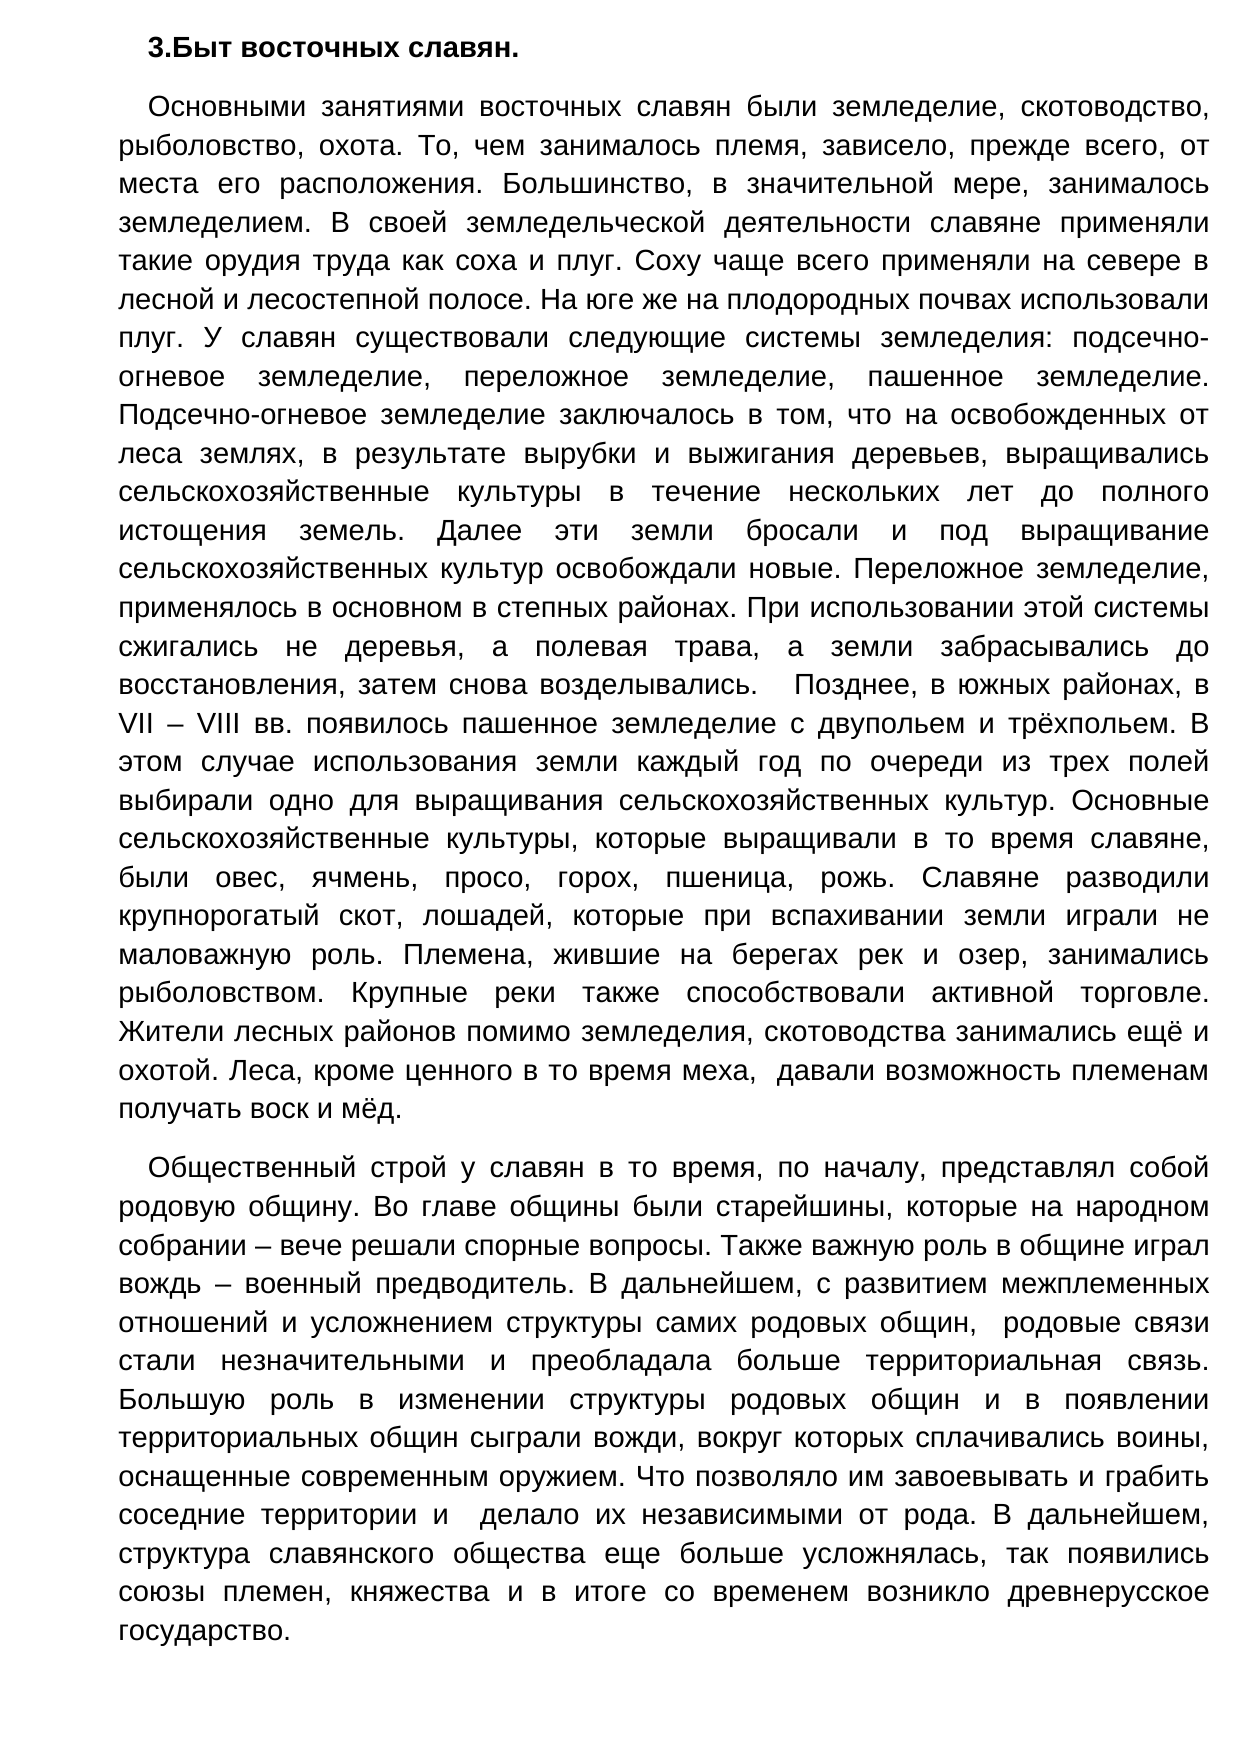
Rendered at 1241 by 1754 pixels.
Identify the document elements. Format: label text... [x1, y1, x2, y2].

text 3.Быт восточных славян. [148, 29, 1211, 63]
text Основными занятиями восточных славян были земледелие, скотоводство, рыболовство, охота. То, чем занималось племя, зависело, прежде всего, от места его расположения. Большинство, в значительной мере, занималось земледелием. В своей земледельческой деятельности славяне применяли такие орудия труда как соха и плуг. Соху чаще всего применяли на севере в лесной и лесостепной полосе. На юге же на плодородных почвах использовали плуг. У славян существовали следующие системы земледелия: подсечно-огневое земледелие, переложное земледелие, пашенное земледелие. Подсечно-огневое земледелие заключалось в том, что на освобожденных от леса землях, в результате вырубки и выжигания деревьев, выращивались сельскохозяйственные культуры в течение нескольких лет до полного истощения земель. Далее эти земли бросали и под выращивание сельскохозяйственных культур освобождали новые. Переложное земледелие, применялось в основном в степных районах. При использовании этой системы сжигались не деревья, а полевая трава, а земли забрасывались до восстановления, затем снова возделывались. Позднее, в южных районах, в VII – VIII вв. появилось пашенное земледелие с двупольем и трёхпольем. В этом случае использования земли каждый год по очереди из трех полей выбирали одно для выращивания сельскохозяйственных культур. Основные сельскохозяйственные культуры, которые выращивали в то время славяне, были овес, ячмень, просо, горох, пшеница, рожь. Славяне разводили крупнорогатый скот, лошадей, которые при вспахивании земли играли не маловажную роль. Племена, жившие на берегах рек и озер, занимались рыболовством. Крупные реки также способствовали активной торговле. Жители лесных районов помимо земледелия, скотоводства занимались ещё и охотой. Леса, кроме ценного в то время меха, давали возможность племенам получать воск и мёд. [118, 89, 1211, 1124]
text Общественный строй у славян в то время, по началу, представлял собой родовую общину. Во главе общины были старейшины, которые на народном собрании – вече решали спорные вопросы. Также важную роль в общине играл вождь – военный предводитель. В дальнейшем, с развитием межплеменных отношений и усложнением структуры самих родовых общин, родовые связи стали незначительными и преобладала больше территориальная связь. Большую роль в изменении структуры родовых общин и в появлении территориальных общин сыграли вожди, вокруг которых сплачивались воины, оснащенные современным оружием. Что позволяло им завоевывать и грабить соседние территории и делало их независимыми от рода. В дальнейшем, структура славянского общества еще больше усложнялась, так появились союзы племен, княжества и в итоге со временем возникло древнерусское государство. [118, 1150, 1211, 1646]
